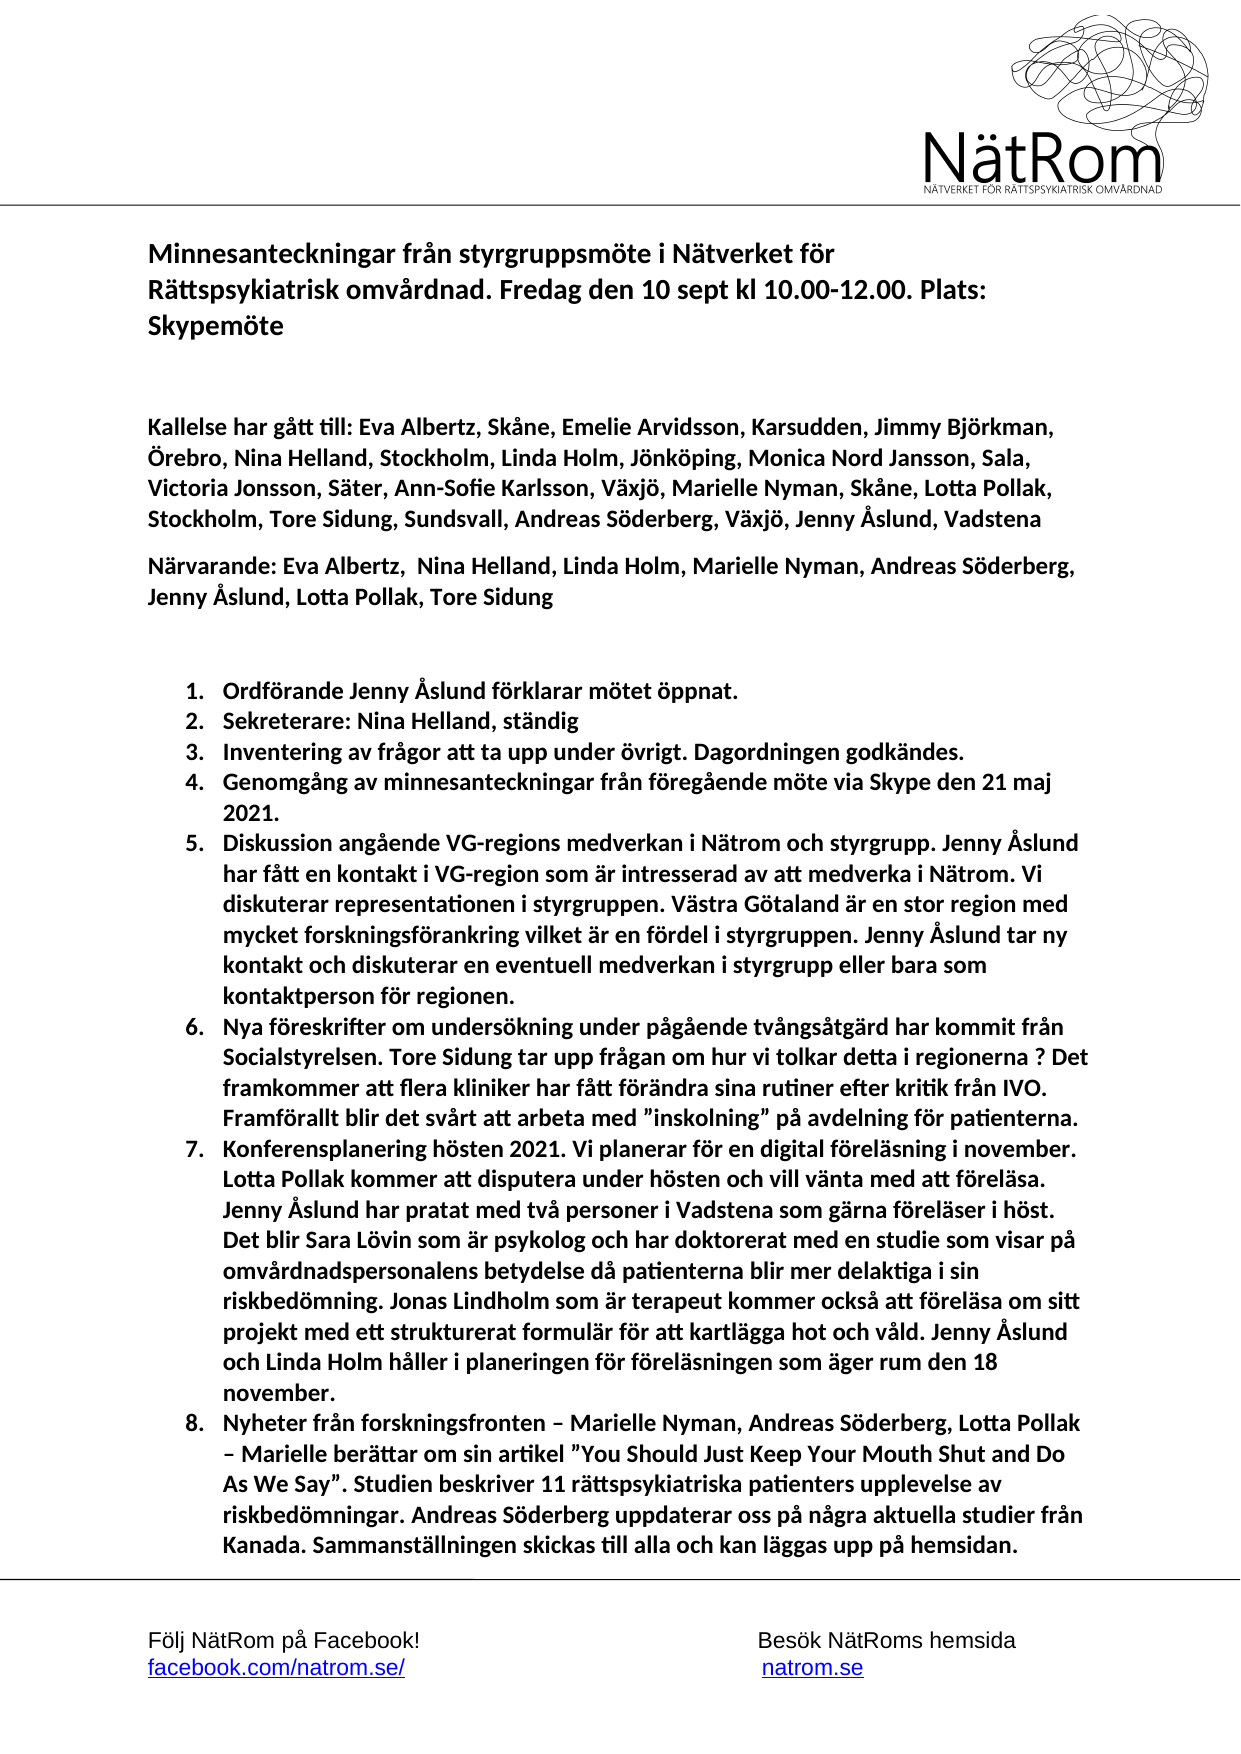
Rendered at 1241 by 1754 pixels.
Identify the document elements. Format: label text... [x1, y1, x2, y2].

list Konferensplanering hösten 2021. Vi planerar för en digital föreläsning i november. Lotta Pollak kommer att disputera under hösten och vill vänta med att föreläsa. Jenny Åslund har pratat med två personer i Vadstena som gärna föreläser i höst. Det blir Sara Lövin som är psykolog och har doktorerat med en studie som visar på omvårdnadspersonalens betydelse då patienterna blir mer delaktiga i sin riskbedömning. Jonas Lindholm som är terapeut kommer också att föreläsa om sitt projekt med ett strukturerat formulär för att kartlägga hot och våld. Jenny Åslund och Linda Holm håller i planeringen för föreläsningen som äger rum den 18 november. [185, 1133, 1093, 1407]
picture [919, 15, 1213, 197]
text Kallelse har gått till: Eva Albertz, Skåne, Emelie Arvidsson, Karsudden, Jimmy Björkman, Örebro, Nina Helland, Stockholm, Linda Holm, Jönköping, Monica Nord Jansson, Sala, Victoria Jonsson, Säter, Ann-Sofie Karlsson, Växjö, Marielle Nyman, Skåne, Lotta Pollak, Stockholm, Tore Sidung, Sundsvall, Andreas Söderberg, Växjö, Jenny Åslund, Vadstena [148, 411, 1093, 533]
list Inventering av frågor att ta upp under övrigt. Dagordningen godkändes. [185, 736, 1093, 767]
list Ordförande Jenny Åslund förklarar mötet öppnat. [185, 675, 1093, 706]
list Genomgång av minnesanteckningar från föregående möte via Skype den 21 maj 2021. [185, 767, 1093, 828]
list Diskussion angående VG-regions medverkan i Nätrom och styrgrupp. Jenny Åslund har fått en kontakt i VG-region som är intresserad av att medverka i Nätrom. Vi diskuterar representationen i styrgruppen. Västra Götaland är en stor region med mycket forskningsförankring vilket är en fördel i styrgruppen. Jenny Åslund tar ny kontakt och diskuterar en eventuell medverkan i styrgrupp eller bara som kontaktperson för regionen. [185, 828, 1093, 1011]
text Närvarande: Eva Albertz, Nina Helland, Linda Holm, Marielle Nyman, Andreas Söderberg, Jenny Åslund, Lotta Pollak, Tore Sidung [148, 550, 1093, 611]
list Nya föreskrifter om undersökning under pågående tvångsåtgärd har kommit från Socialstyrelsen. Tore Sidung tar upp frågan om hur vi tolkar detta i regionerna ? Det framkommer att flera kliniker har fått förändra sina rutiner efter kritik från IVO. Framförallt blir det svårt att arbeta med ”inskolning” på avdelning för patienterna. [185, 1011, 1093, 1133]
list Nyheter från forskningsfronten – Marielle Nyman, Andreas Söderberg, Lotta Pollak – Marielle berättar om sin artikel ”You Should Just Keep Your Mouth Shut and Do As We Say”. Studien beskriver 11 rättspsykiatriska patienters upplevelse av riskbedömningar. Andreas Söderberg uppdaterar oss på några aktuella studier från Kanada. Sammanställningen skickas till alla och kan läggas upp på hemsidan. [185, 1407, 1093, 1560]
list Sekreterare: Nina Helland, ständig [185, 706, 1093, 736]
text Minnesanteckningar från styrgruppsmöte i Nätverket för Rättspsykiatrisk omvårdnad. Fredag den 10 sept kl 10.00-12.00. Plats: Skypemöte [148, 236, 1093, 342]
